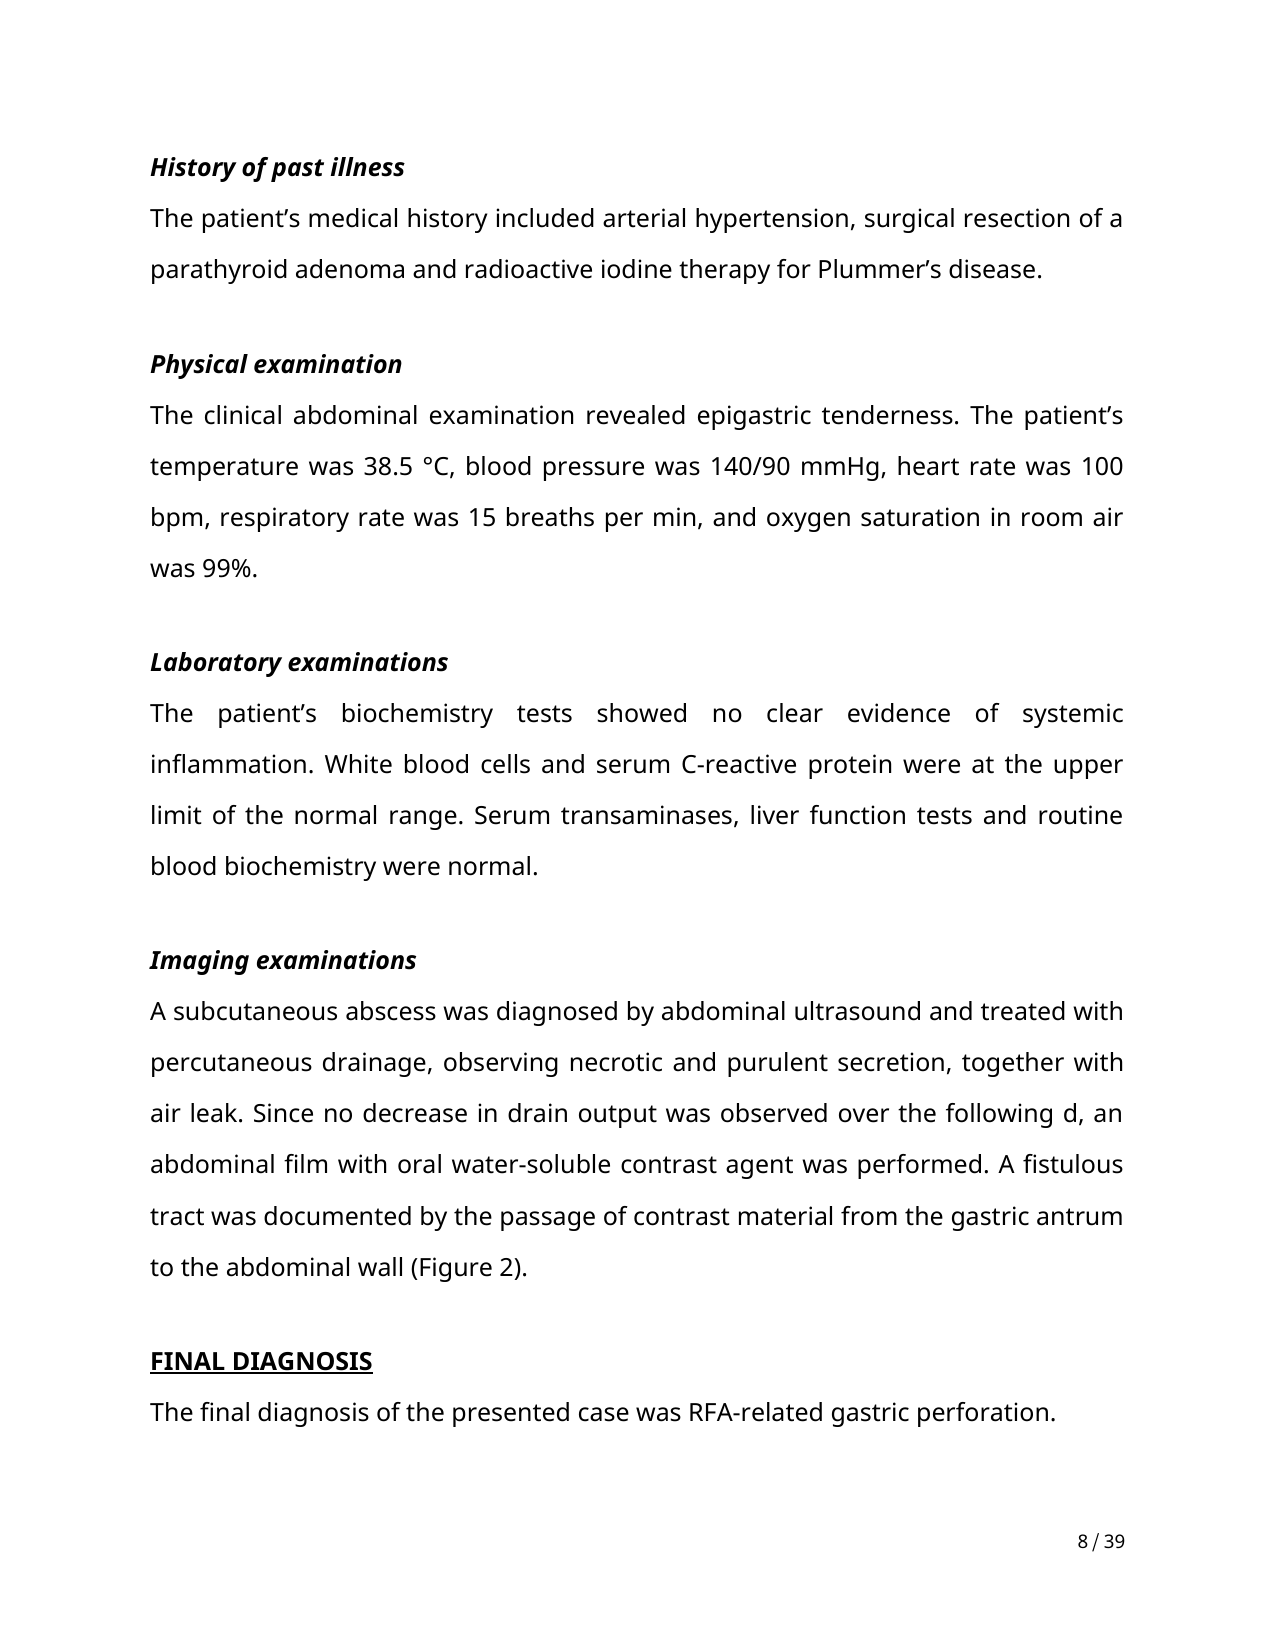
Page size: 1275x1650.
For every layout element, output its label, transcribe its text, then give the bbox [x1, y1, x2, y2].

text The patient’s medical history included arterial hypertension, surgical resection of a parathyroid adenoma and radioactive iodine therapy for Plummer’s disease. [150, 201, 1125, 286]
text The clinical abdominal examination revealed epigastric tenderness. The patient’s temperature was 38.5 °C, blood pressure was 140/90 mmHg, heart rate was 100 bpm, respiratory rate was 15 breaths per min, and oxygen saturation in room air was 99%. [150, 397, 1125, 584]
text The final diagnosis of the presented case was RFA-related gastric perforation. [150, 1394, 1125, 1428]
text FINAL DIAGNOSIS [150, 1343, 1125, 1377]
text Imaging examinations [150, 943, 1125, 977]
text Laboratory examinations [150, 644, 1125, 679]
text History of past illness [150, 150, 1125, 184]
text Physical examination [150, 346, 1125, 380]
text A subcutaneous abscess was diagnosed by abdominal ultrasound and treated with percutaneous drainage, observing necrotic and purulent secretion, together with air leak. Since no decrease in drain output was observed over the following d, an abdominal film with oral water-soluble contrast agent was performed. A fistulous tract was documented by the passage of contrast material from the gastric antrum to the abdominal wall (Figure 2). [150, 994, 1125, 1283]
text The patient’s biochemistry tests showed no clear evidence of systemic inflammation. White blood cells and serum C-reactive protein were at the upper limit of the normal range. Serum transaminases, liver function tests and routine blood biochemistry were normal. [150, 696, 1125, 883]
